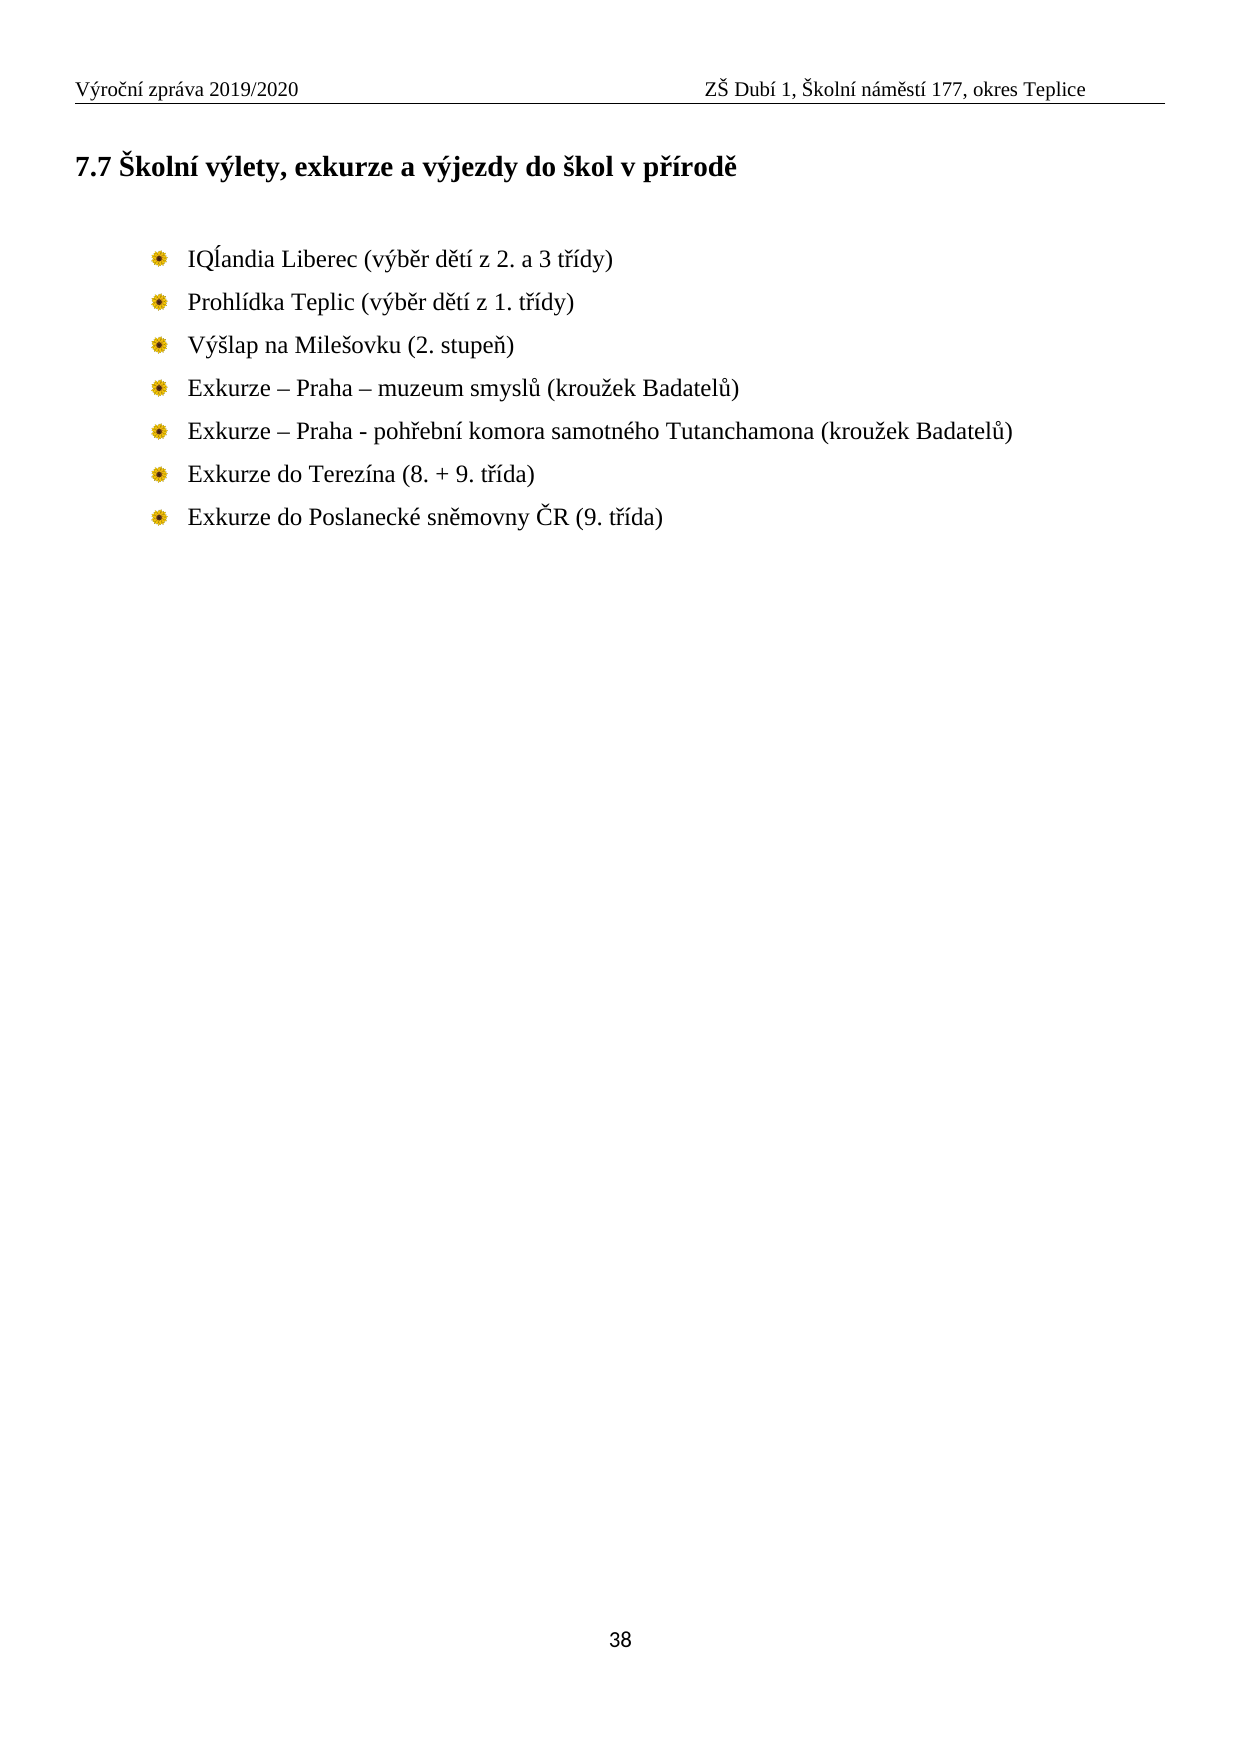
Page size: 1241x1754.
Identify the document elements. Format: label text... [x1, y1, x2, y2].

list Exkurze – Praha - pohřební komora samotného Tutanchamona (kroužek Badatelů) [150, 416, 1165, 445]
list Prohlídka Teplic (výběr dětí z 1. třídy) [150, 287, 1165, 316]
list Exkurze – Praha – muzeum smyslů (kroužek Badatelů) [150, 373, 1165, 402]
picture [151, 379, 168, 397]
picture [151, 509, 168, 526]
list Výšlap na Milešovku (2. stupeň) [150, 330, 1165, 359]
list IQĺandia Liberec (výběr dětí z 2. a 3 třídy) [150, 244, 1165, 272]
picture [151, 336, 168, 354]
list Exkurze do Terezína (8. + 9. třída) [150, 459, 1165, 488]
picture [151, 293, 168, 311]
picture [151, 250, 168, 267]
picture [151, 466, 168, 483]
picture [151, 423, 168, 440]
subtitle 7.7 Školní výlety, exkurze a výjezdy do škol v přírodě [75, 149, 1165, 182]
list Exkurze do Poslanecké sněmovny ČR (9. třída) [150, 502, 1165, 531]
